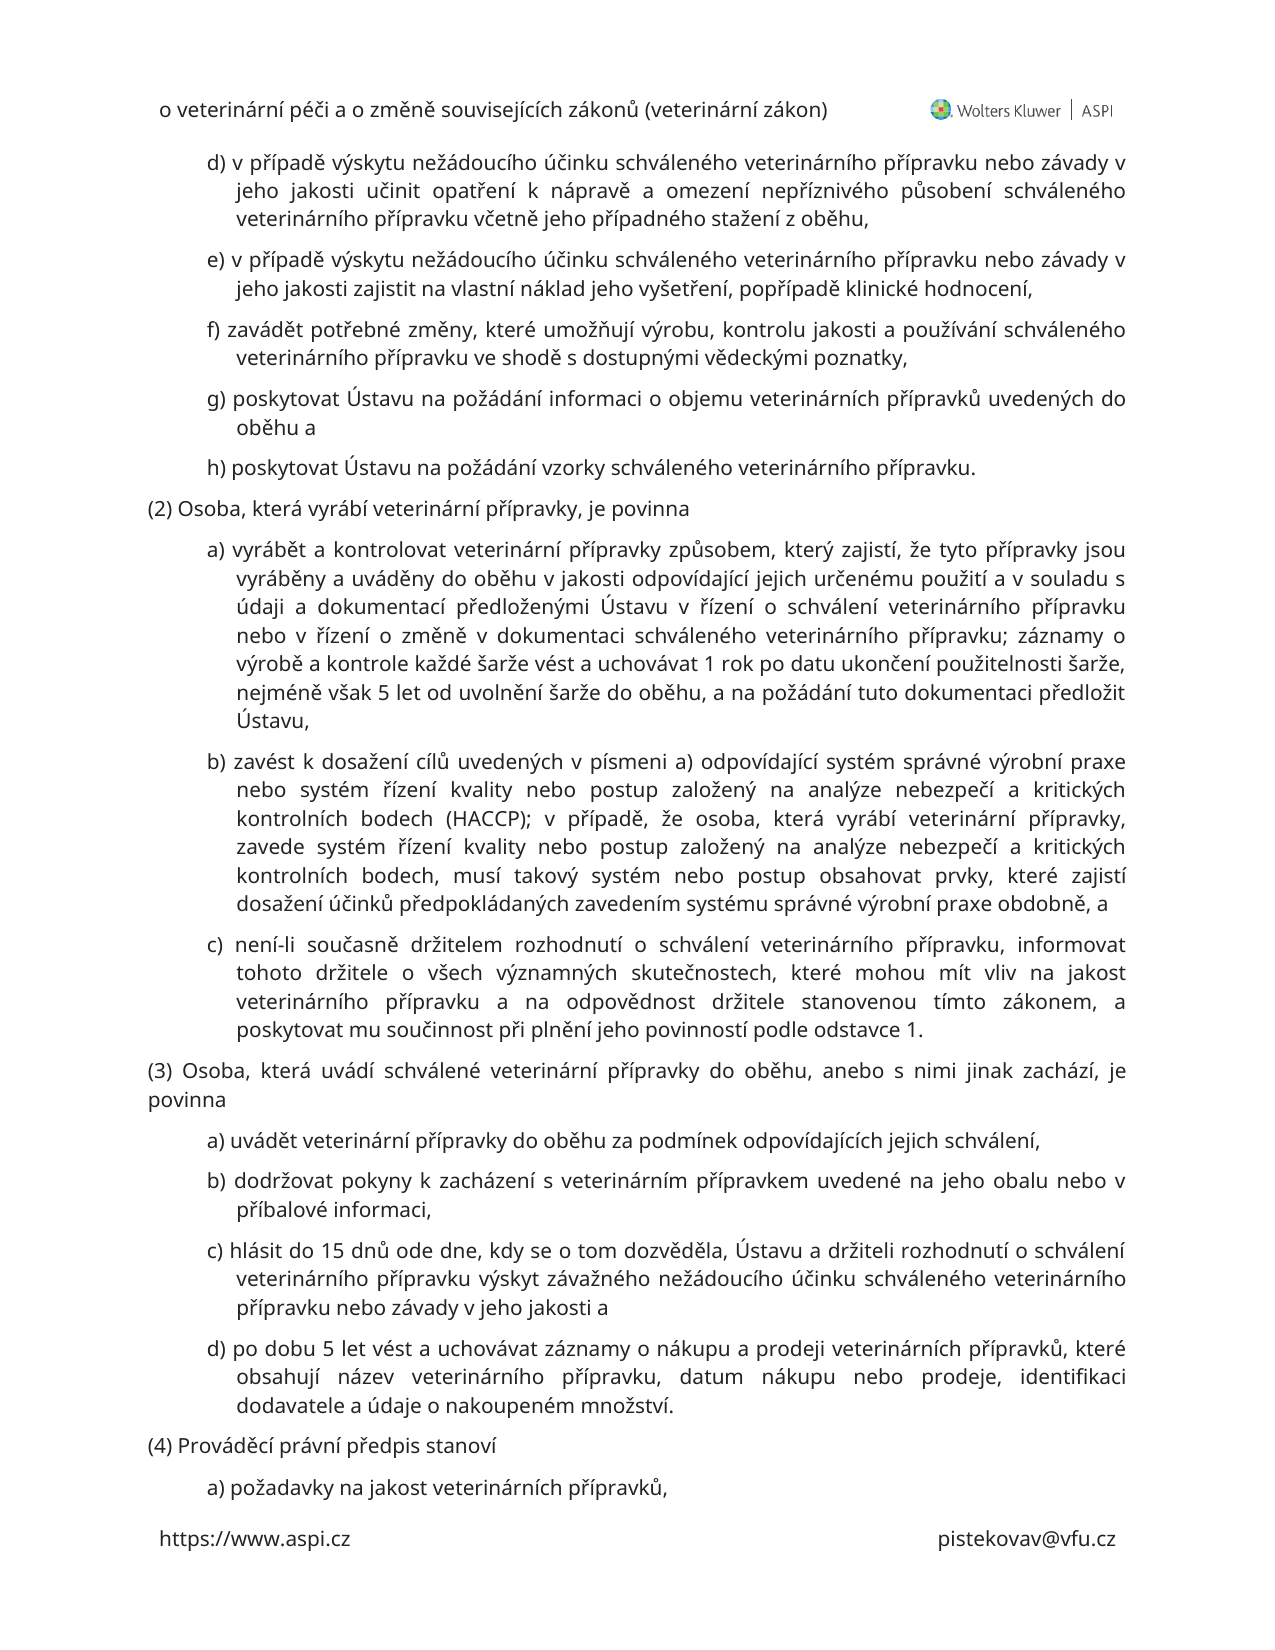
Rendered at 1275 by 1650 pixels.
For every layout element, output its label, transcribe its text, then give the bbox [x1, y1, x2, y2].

text (2) Osoba, která vyrábí veterinární přípravky, je povinna [148, 494, 1127, 523]
text (4) Prováděcí právní předpis stanoví [148, 1432, 1127, 1460]
text (3) Osoba, která uvádí schválené veterinární přípravky do oběhu, anebo s nimi jinak zachází, je povinna [148, 1056, 1127, 1113]
text b) zavést k dosažení cílů uvedených v písmeni a) odpovídající systém správné výrobní praxe nebo systém řízení kvality nebo postup založený na analýze nebezpečí a kritických kontrolních bodech (HACCP); v případě, že osoba, která vyrábí veterinární přípravky, zavede systém řízení kvality nebo postup založený na analýze nebezpečí a kritických kontrolních bodech, musí takový systém nebo postup obsahovat prvky, které zajistí dosažení účinků předpokládaných zavedením systému správné výrobní praxe obdobně, a [207, 747, 1127, 918]
text a) uvádět veterinární přípravky do oběhu za podmínek odpovídajících jejich schválení, [207, 1126, 1127, 1154]
text f) zavádět potřebné změny, které umožňují výrobu, kontrolu jakosti a používání schváleného veterinárního přípravku ve shodě s dostupnými vědeckými poznatky, [207, 315, 1127, 372]
text d) v případě výskytu nežádoucího účinku schváleného veterinárního přípravku nebo závady v jeho jakosti učinit opatření k nápravě a omezení nepříznivého působení schváleného veterinárního přípravku včetně jeho případného stažení z oběhu, [207, 148, 1127, 233]
picture [927, 94, 1119, 124]
text a) vyrábět a kontrolovat veterinární přípravky způsobem, který zajistí, že tyto přípravky jsou vyráběny a uváděny do oběhu v jakosti odpovídající jejich určenému použití a v souladu s údaji a dokumentací předloženými Ústavu v řízení o schválení veterinárního přípravku nebo v řízení o změně v dokumentaci schváleného veterinárního přípravku; záznamy o výrobě a kontrole každé šarže vést a uchovávat 1 rok po datu ukončení použitelnosti šarže, nejméně však 5 let od uvolnění šarže do oběhu, a na požádání tuto dokumentaci předložit Ústavu, [207, 535, 1127, 734]
text h) poskytovat Ústavu na požádání vzorky schváleného veterinárního přípravku. [207, 453, 1127, 482]
text c) není-li současně držitelem rozhodnutí o schválení veterinárního přípravku, informovat tohoto držitele o všech významných skutečnostech, které mohou mít vliv na jakost veterinárního přípravku a na odpovědnost držitele stanovenou tímto zákonem, a poskytovat mu součinnost při plnění jeho povinností podle odstavce 1. [207, 930, 1127, 1044]
text c) hlásit do 15 dnů ode dne, kdy se o tom dozvěděla, Ústavu a držiteli rozhodnutí o schválení veterinárního přípravku výskyt závažného nežádoucího účinku schváleného veterinárního přípravku nebo závady v jeho jakosti a [207, 1236, 1127, 1321]
text a) požadavky na jakost veterinárních přípravků, [207, 1473, 1127, 1501]
text b) dodržovat pokyny k zacházení s veterinárním přípravkem uvedené na jeho obalu nebo v příbalové informaci, [207, 1167, 1127, 1223]
text g) poskytovat Ústavu na požádání informaci o objemu veterinárních přípravků uvedených do oběhu a [207, 384, 1127, 441]
text d) po dobu 5 let vést a uchovávat záznamy o nákupu a prodeji veterinárních přípravků, které obsahují název veterinárního přípravku, datum nákupu nebo prodeje, identifikaci dodavatele a údaje o nakoupeném množství. [207, 1334, 1127, 1419]
text e) v případě výskytu nežádoucího účinku schváleného veterinárního přípravku nebo závady v jeho jakosti zajistit na vlastní náklad jeho vyšetření, popřípadě klinické hodnocení, [207, 245, 1127, 302]
